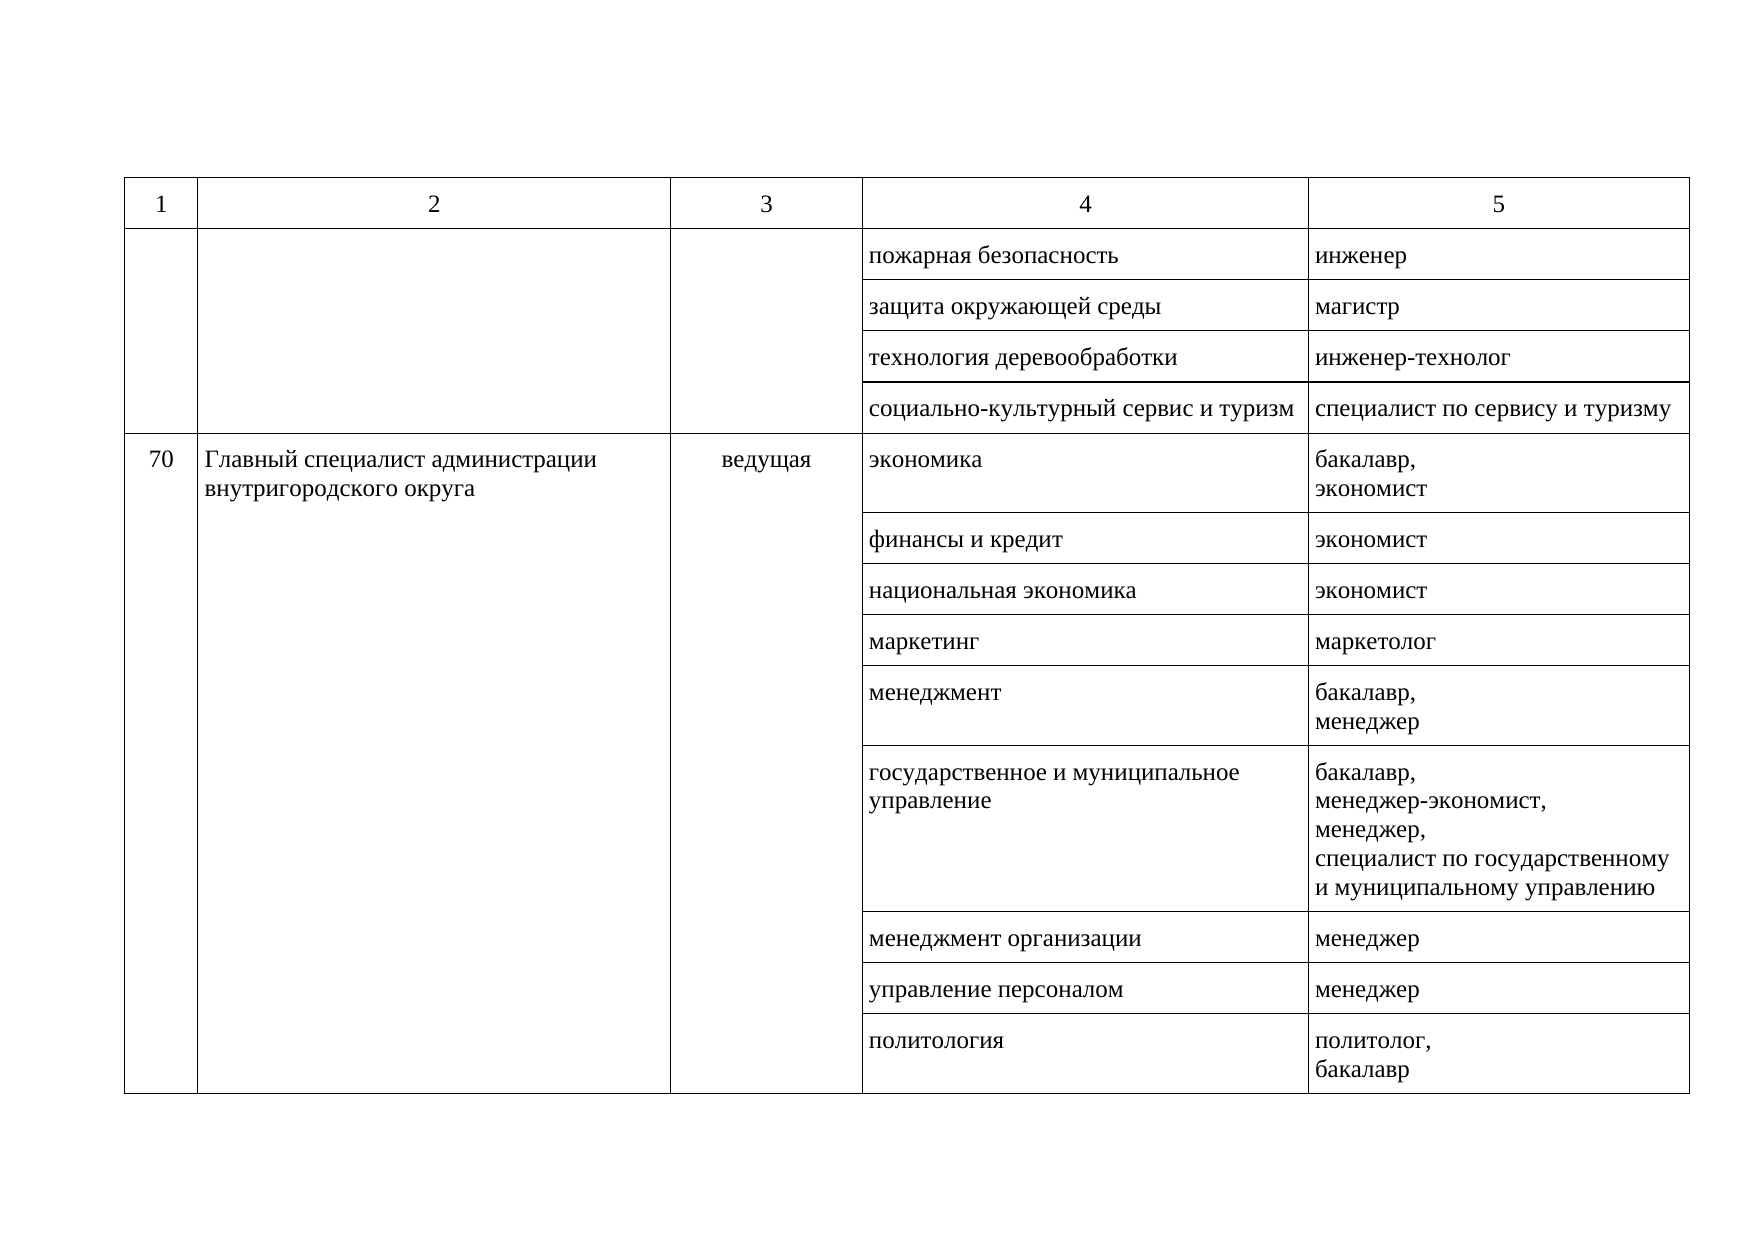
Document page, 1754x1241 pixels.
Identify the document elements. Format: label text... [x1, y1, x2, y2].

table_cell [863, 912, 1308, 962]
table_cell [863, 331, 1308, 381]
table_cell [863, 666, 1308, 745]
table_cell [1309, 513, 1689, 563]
table_header 1 [125, 178, 197, 228]
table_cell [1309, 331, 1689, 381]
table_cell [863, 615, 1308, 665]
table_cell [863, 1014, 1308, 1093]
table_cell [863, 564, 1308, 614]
table_header 5 [1309, 178, 1689, 228]
table_header 2 [198, 178, 670, 228]
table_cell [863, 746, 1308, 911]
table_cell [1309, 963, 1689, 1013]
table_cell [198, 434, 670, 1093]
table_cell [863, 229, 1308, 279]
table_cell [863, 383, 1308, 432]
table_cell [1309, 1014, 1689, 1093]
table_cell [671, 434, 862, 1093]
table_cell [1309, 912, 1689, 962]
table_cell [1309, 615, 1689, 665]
table_header 3 [671, 178, 862, 228]
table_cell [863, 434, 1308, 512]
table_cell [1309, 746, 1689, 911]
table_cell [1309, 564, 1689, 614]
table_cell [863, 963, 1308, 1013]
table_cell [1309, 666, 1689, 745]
table_header 4 [863, 178, 1308, 228]
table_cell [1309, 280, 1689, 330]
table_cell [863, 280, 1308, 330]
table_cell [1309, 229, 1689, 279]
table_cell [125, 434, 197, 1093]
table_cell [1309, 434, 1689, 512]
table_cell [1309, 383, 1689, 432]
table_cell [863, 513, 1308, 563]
